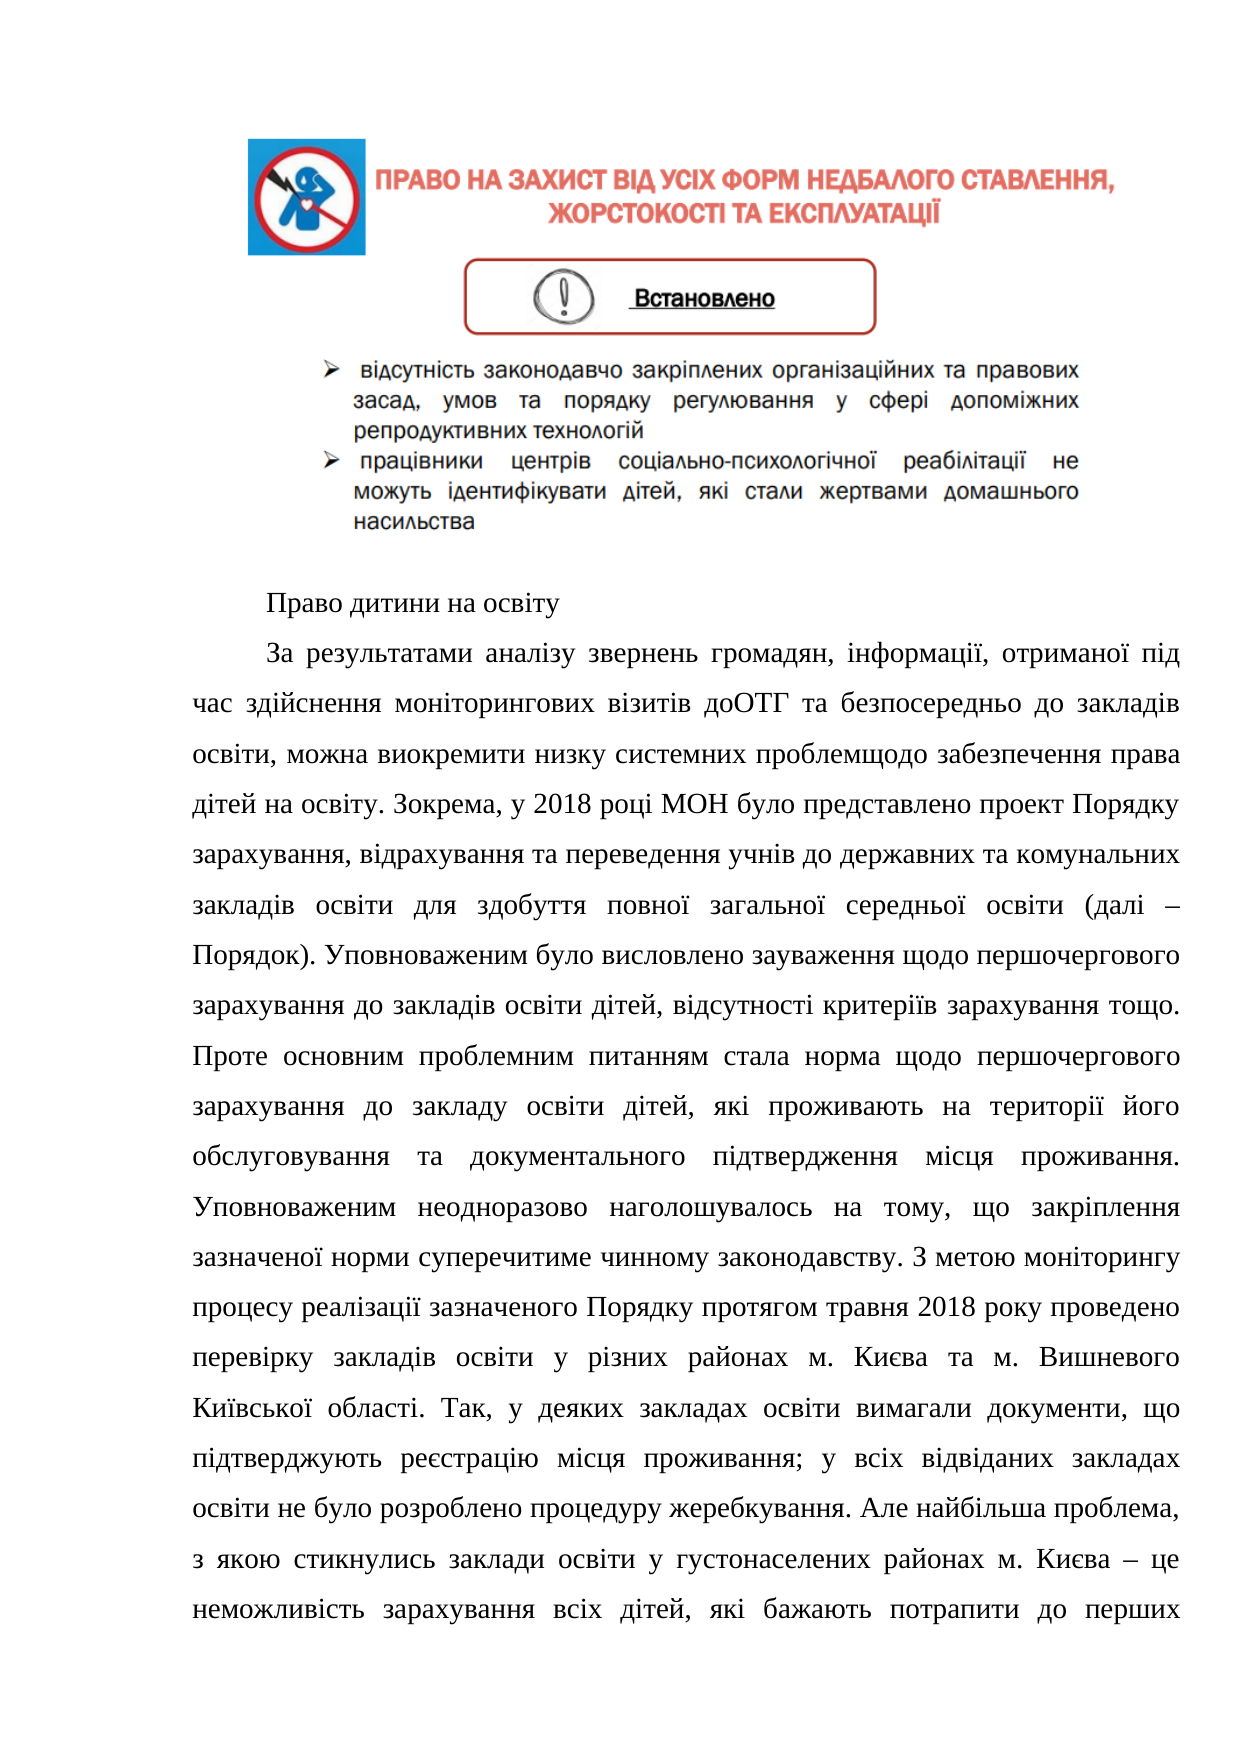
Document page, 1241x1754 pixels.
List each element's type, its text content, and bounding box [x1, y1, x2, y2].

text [192, 635, 1181, 1625]
picture [192, 118, 1182, 571]
text Право дитини на освіту [192, 585, 1181, 618]
